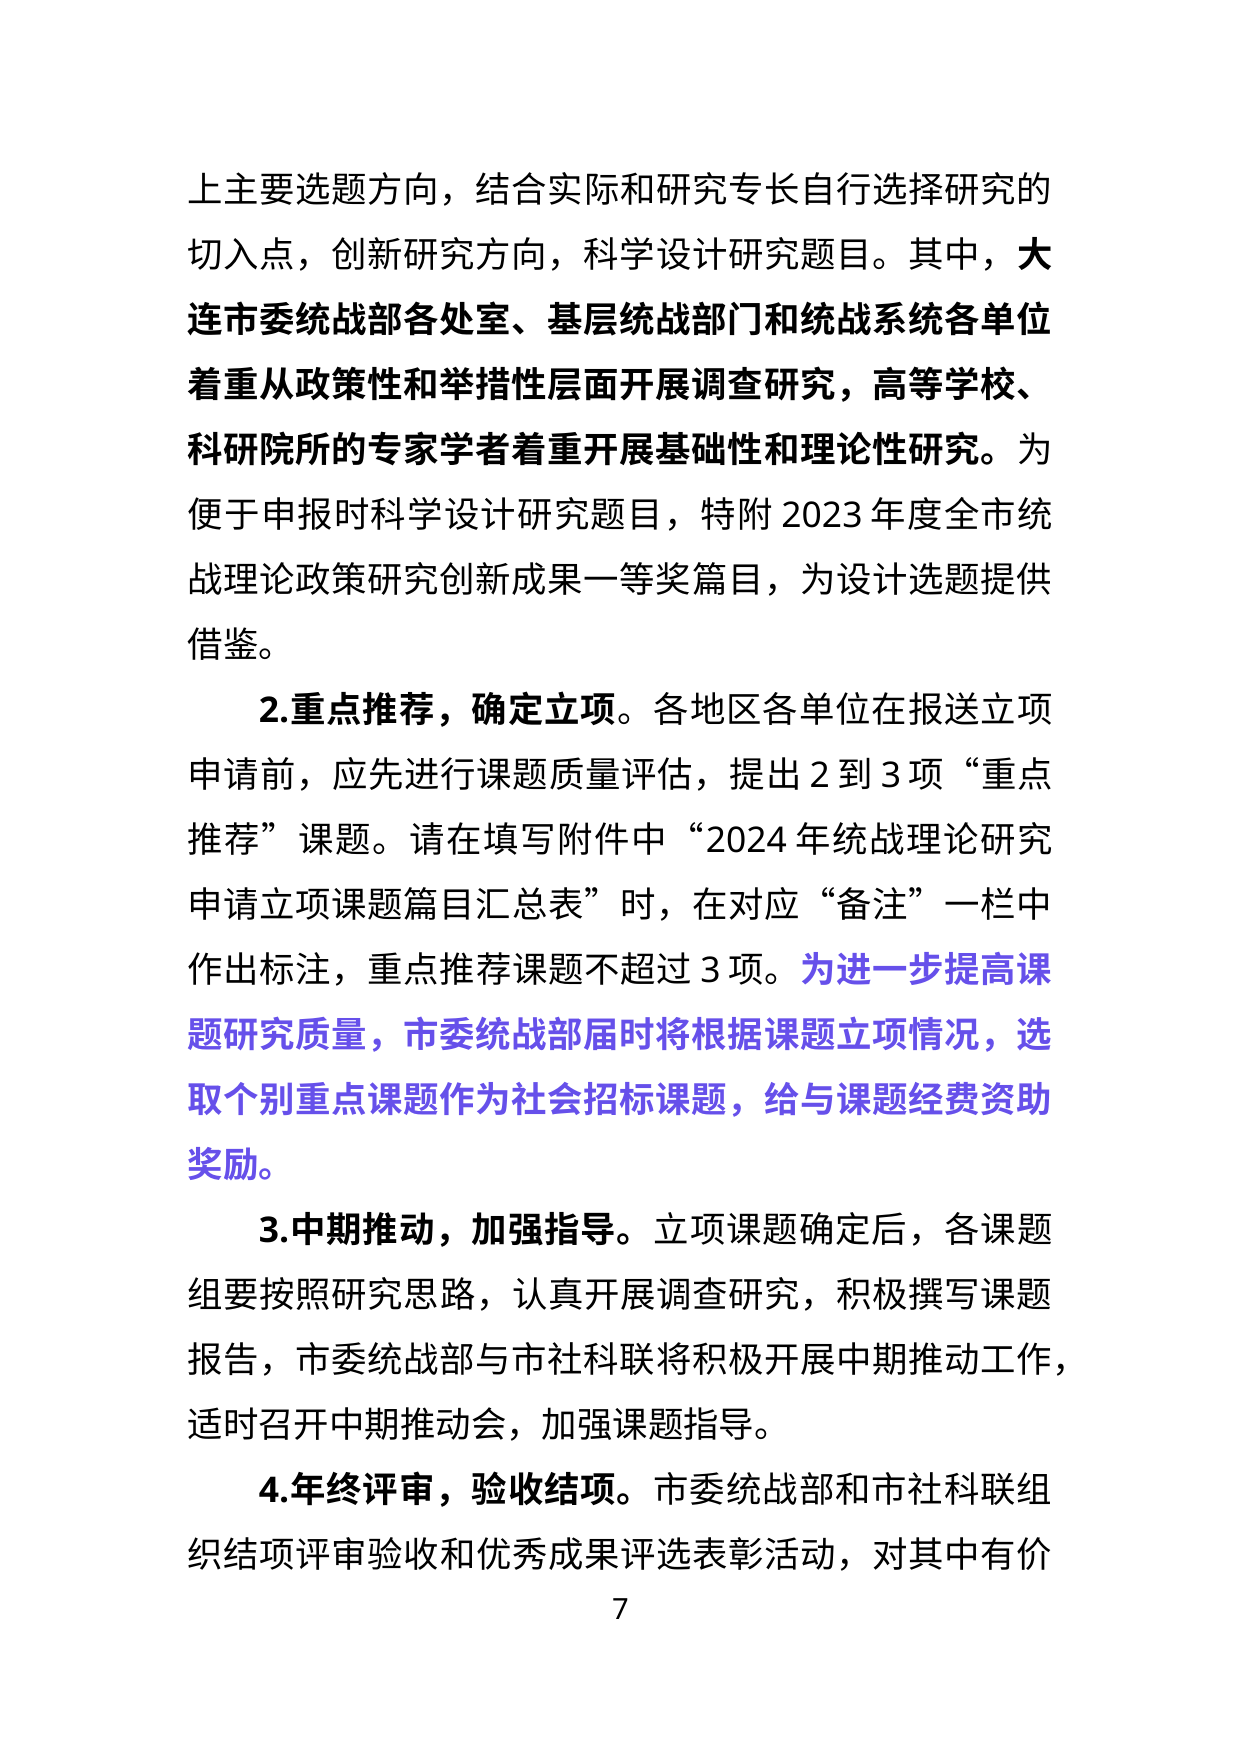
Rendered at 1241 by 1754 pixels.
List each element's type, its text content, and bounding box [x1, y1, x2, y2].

text 2.重点推荐，确定立项。各地区各单位在报送立项申请前，应先进行课题质量评估，提出2到3项“重点推荐”课题。请在填写附件中“2024年统战理论研究申请立项课题篇目汇总表”时，在对应“备注”一栏中作出标注，重点推荐课题不超过3项。为进一步提高课题研究质量，市委统战部届时将根据课题立项情况，选取个别重点课题作为社会招标课题，给与课题经费资助奖励。 [187, 674, 1053, 1194]
text 3.中期推动，加强指导。立项课题确定后，各课题组要按照研究思路，认真开展调查研究，积极撰写课题报告，市委统战部与市社科联将积极开展中期推动工作，适时召开中期推动会，加强课题指导。 [187, 1194, 1053, 1454]
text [187, 154, 1053, 674]
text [187, 1454, 1053, 1584]
